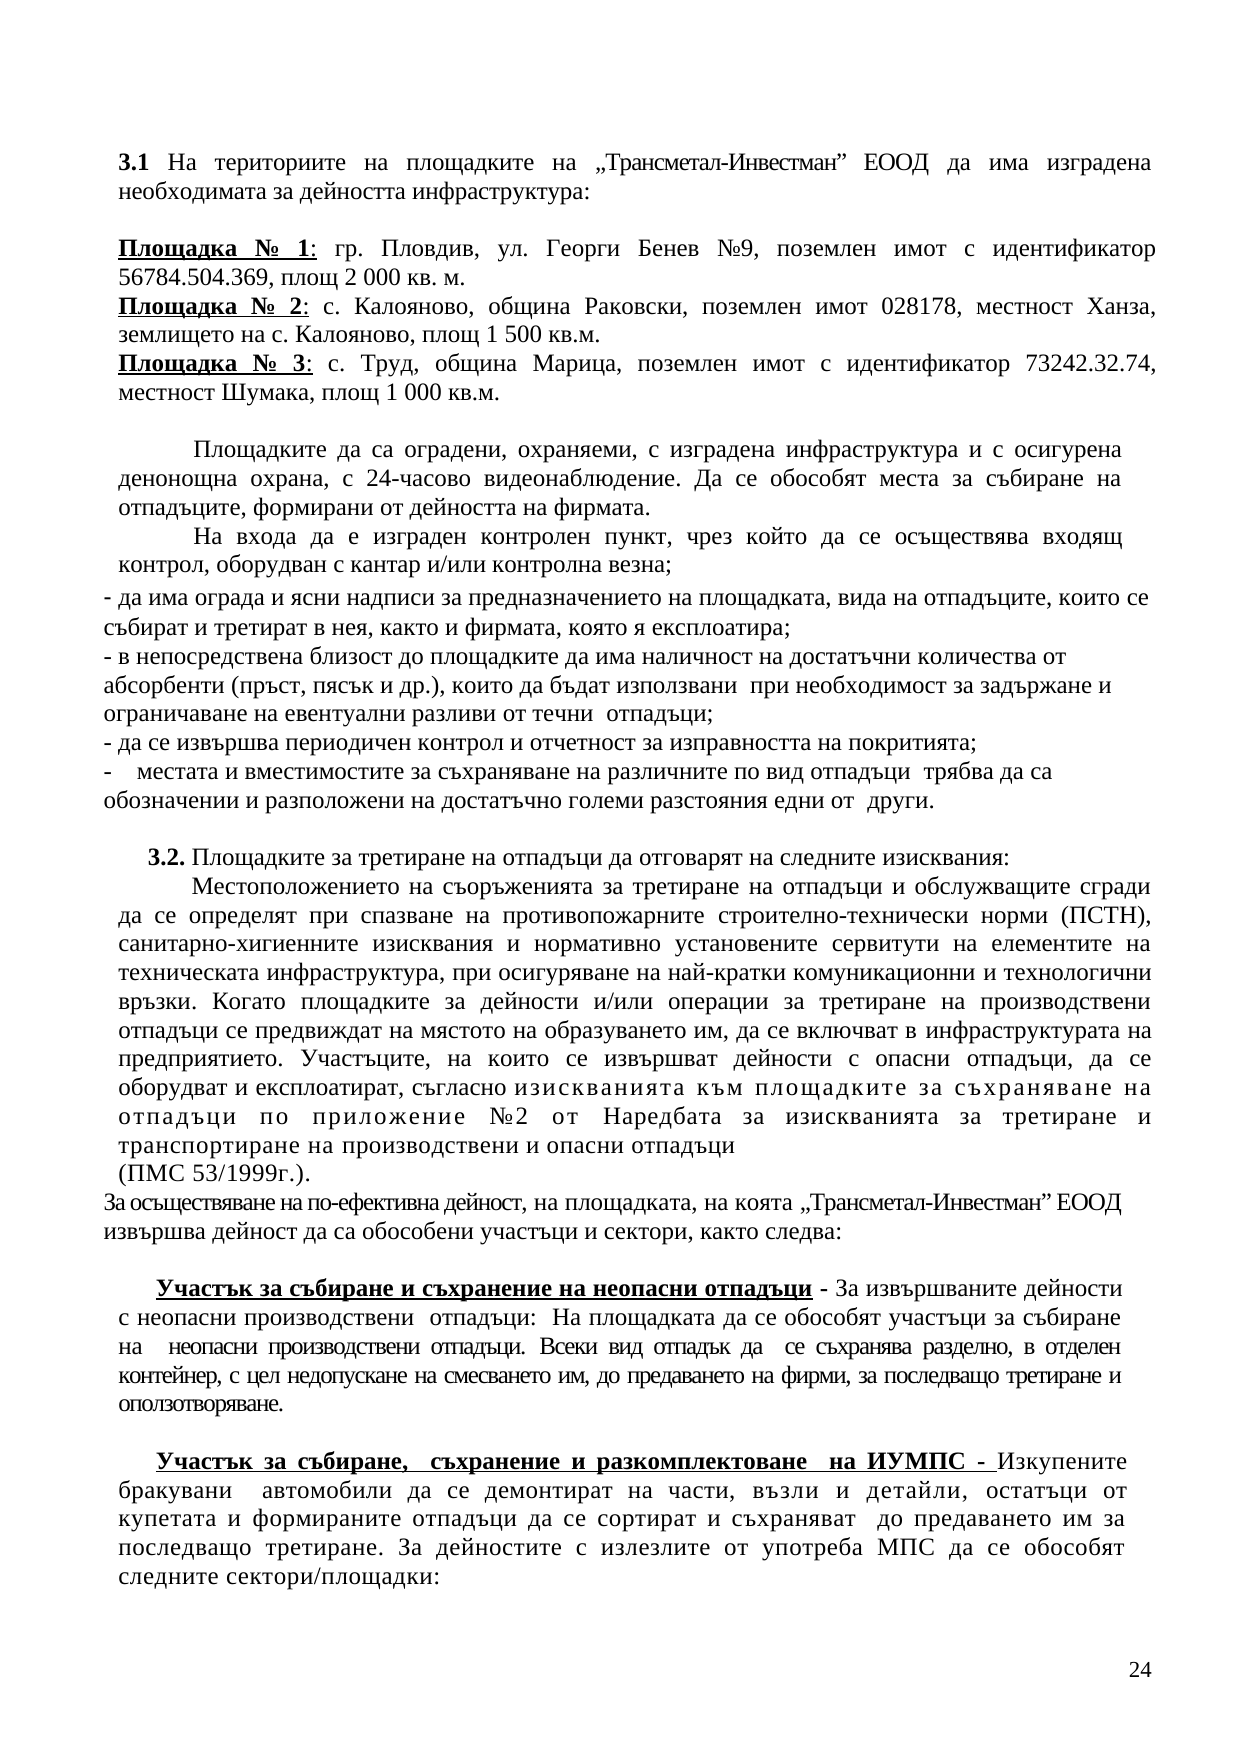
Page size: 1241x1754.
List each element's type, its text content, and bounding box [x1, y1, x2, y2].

text 3.1 На териториите на площадките на „Трансметал-Инвестман” ЕООД да има изградена необходимата за дейността инфраструктура: [118, 147, 1152, 204]
text Площадка № 1: гр. Пловдив, ул. Георги Бенев №9, поземлен имот с идентификатор 56784.504.369, площ . [118, 233, 1157, 291]
list Площадките за третиране на отпадъци да отговарят на следните изисквания: [148, 842, 1152, 871]
text Участък за събиране, съхранение и разкомплектоване на ИУМПС - Изкупените бракувани автомобили да се демонтират на части, възли и детайли, остатъци от купетата и формираните отпадъци да се сортират и съхраняват до предаването им за последващо третиране. За дейностите с излезлите от употреба МПС да се обособят следните сектори/площадки: [118, 1446, 1127, 1590]
text (ПМС 53/1999г.). [118, 1158, 1152, 1187]
text - в непосредствена близост до площадките да има наличност на достатъчни количества от абсорбенти (пръст, пясък и др.), които да бъдат използвани при необходимост за задържане и ограничаване на евентуални разливи от течни отпадъци; [103, 641, 1152, 727]
text Площадките да са оградени, охраняеми, с изградена инфраструктура и с осигурена денонощна охрана, с 24-часово видеонаблюдение. Да се обособят места за събиране на отпадъците, формирани от дейността на фирмата. [118, 434, 1123, 521]
text Площадка № 3: с. Труд, община Марица, поземлен имот с идентификатор 73242.32.74, местност Шумака, площ 1 000 кв.м. [118, 348, 1157, 406]
text Площадка № 2: с. Калояново, община Раковски, поземлен имот 028178, местност Ханза, землището на с. Калояново, площ 1 500 кв.м. [118, 291, 1157, 348]
text На входа да е изграден контролен пункт, чрез който да се осъществява входящ контрол, оборудван с кантар и/или контролна везна; [118, 521, 1123, 578]
text За осъществяване на по-ефективна дейност, на площадката, на коята „Трансметал-Инвестман” ЕООД извършва дейност да са обособени участъци и сектори, както следва: [103, 1187, 1123, 1245]
text - да се извършва периодичен контрол и отчетност за изправността на покритията; [103, 727, 1152, 756]
text Местоположението на съоръженията за третиране на отпадъци и обслужващите сгради да се определят при спазване на противопожарните строително-технически норми (ПСТН), санитарно-хигиенните изисквания и нормативно установените сервитути на елементите на техническата инфраструктура, при осигуряване на най-кратки комуникационни и технологични връзки. Когато площадките за дейности и/или операции за третиране на производствени отпадъци се предвиждат на мястото на образуването им, да се включват в инфраструктурата на предприятието. Участъците, на които се извършват дейности с опасни отпадъци, да се оборудват и експлоатират, съгласно изискванията към площадките за съхраняване на отпадъци по приложение №2 от Наредбата за изискванията за третиране и транспортиране на производствени и опасни отпадъци [118, 871, 1152, 1158]
text - местата и вместимостите за съхраняване на различните по вид отпадъци трябва да са обозначении и разположени на достатъчно големи разстояния едни от други. [103, 756, 1152, 813]
list да има ограда и ясни надписи за предназначението на площадката, вида на отпадъците, които се събират и третират в нея, както и фирмата, която я експлоатира; [103, 578, 1152, 641]
text Участък за събиране и съхранение на неопасни отпадъци - За извършваните дейности с неопасни производствени отпадъци: На площадката да се обособят участъци за събиране на неопасни производствени отпадъци. Всеки вид отпадък да се съхранява разделно, в отделен контейнер, с цел недопускане на смесването им, до предаването на фирми, за последващо третиране и оползотворяване. [118, 1273, 1123, 1417]
